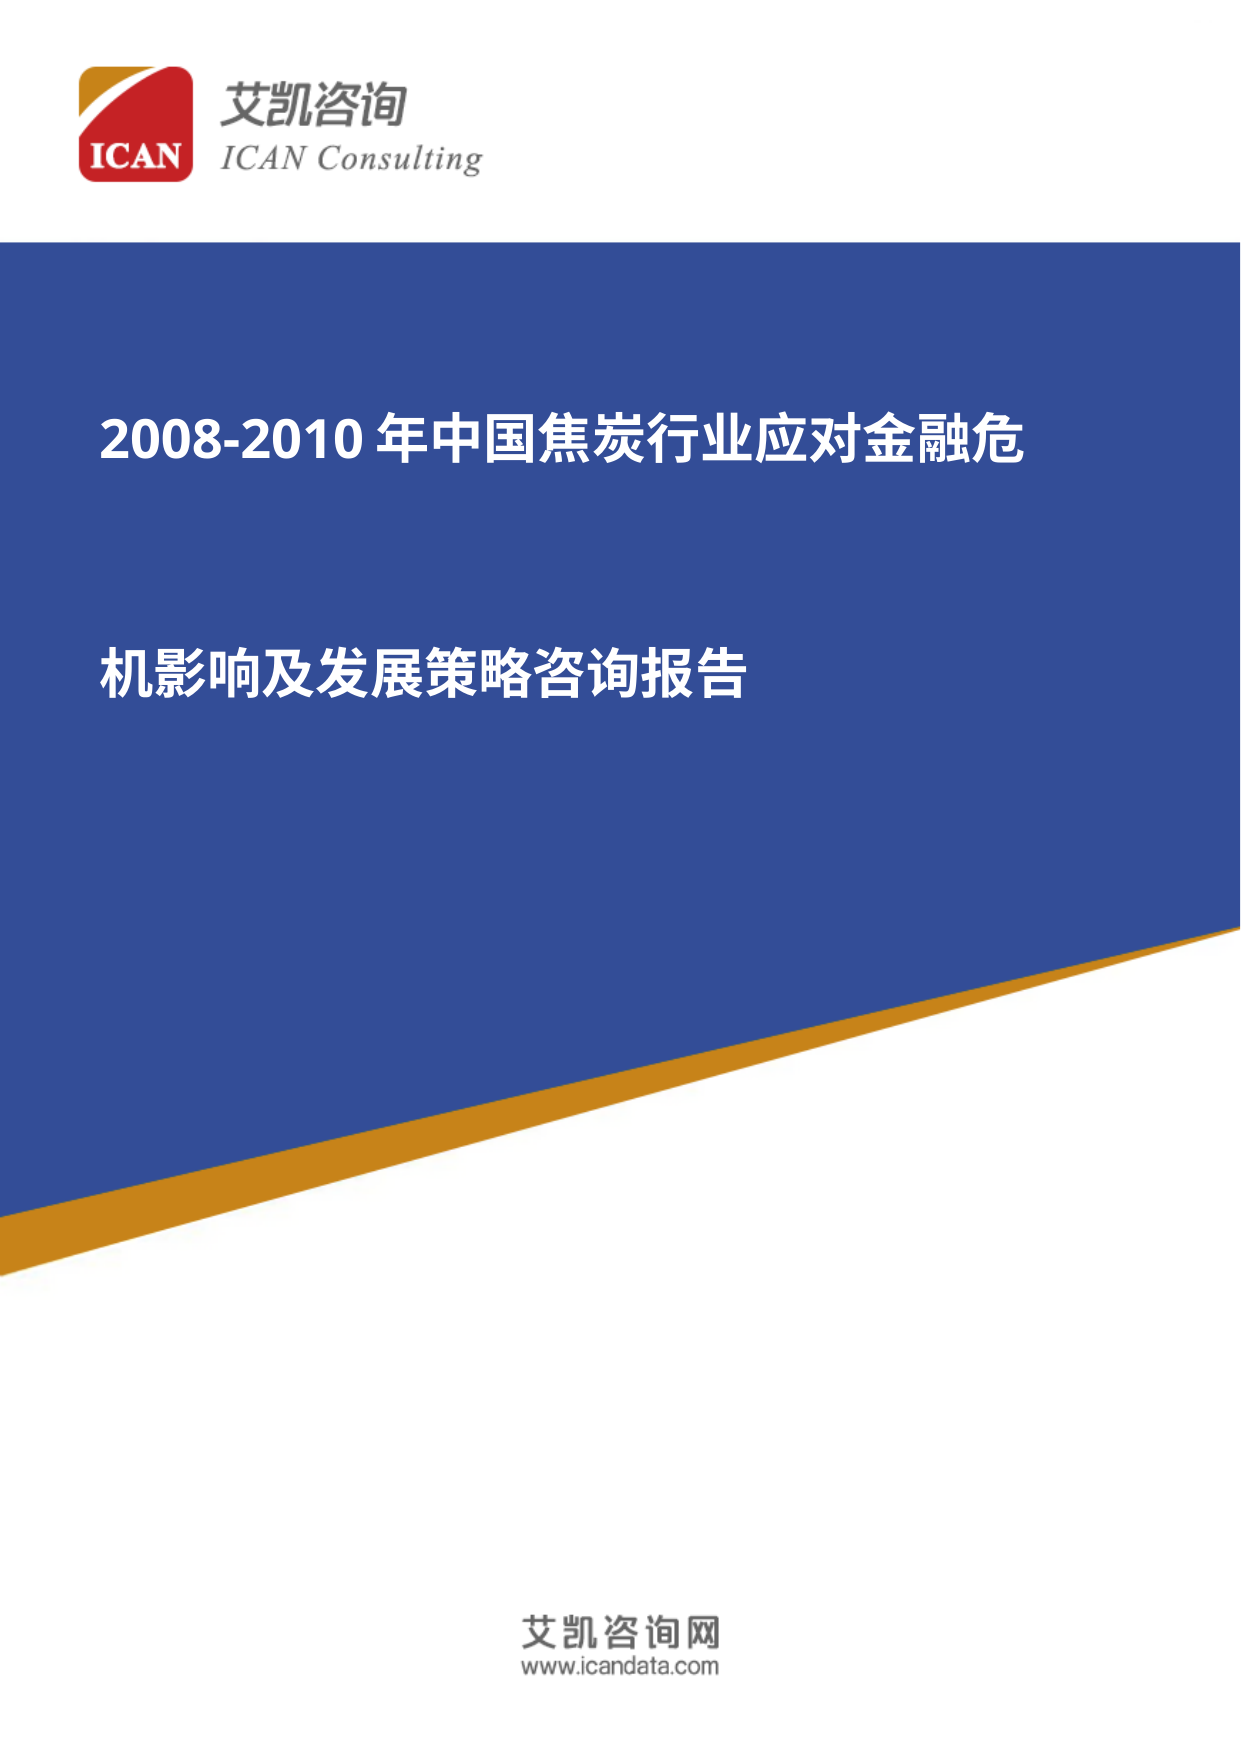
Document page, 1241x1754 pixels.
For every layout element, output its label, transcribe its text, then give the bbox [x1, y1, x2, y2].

subtitle 2008-2010年中国焦炭行业应对金融危机影响及发展策略咨询报告 [99, 386, 1053, 718]
picture [0, 5, 1241, 1754]
